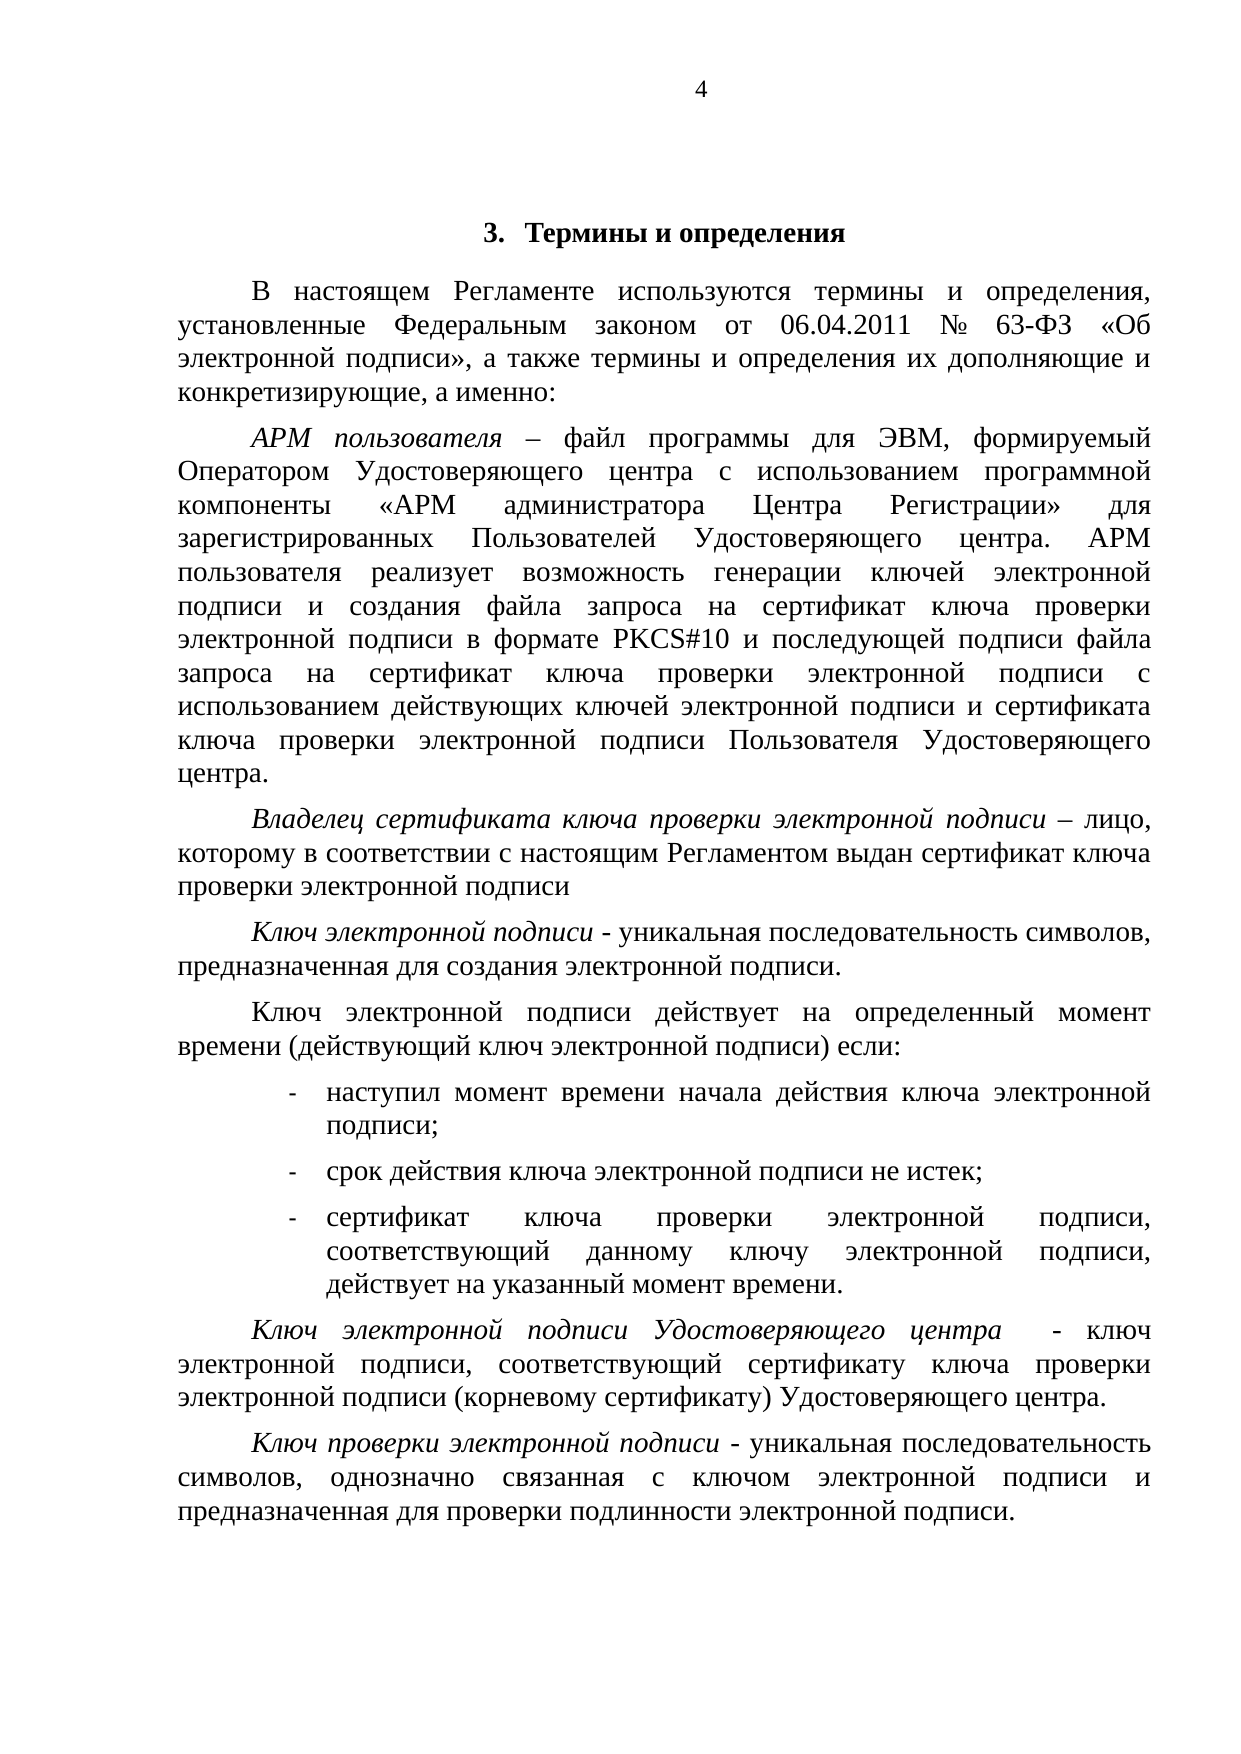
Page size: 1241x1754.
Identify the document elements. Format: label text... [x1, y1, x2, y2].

text Ключ электронной подписи - уникальная последовательность символов, предназначенная для создания электронной подписи. [177, 914, 1152, 982]
text Ключ электронной подписи Удостоверяющего центра - ключ электронной подписи, соответствующий сертификату ключа проверки электронной подписи (корневому сертификату) Удостоверяющего центра. [177, 1312, 1152, 1413]
list срок действия ключа электронной подписи не истек; [288, 1153, 1152, 1187]
text Ключ проверки электронной подписи - уникальная последовательность символов, однозначно связанная с ключом электронной подписи и предназначенная для проверки подлинности электронной подписи. [177, 1426, 1152, 1526]
list сертификат ключа проверки электронной подписи, соответствующий данному ключу электронной подписи, действует на указанный момент времени. [288, 1199, 1152, 1300]
text АРМ пользователя – файл программы для ЭВМ, формируемый Оператором Удостоверяющего центра с использованием программной компоненты «АРМ администратора Центра Регистрации» для зарегистрированных Пользователей Удостоверяющего центра. АРМ пользователя реализует возможность генерации ключей электронной подписи и создания файла запроса на сертификат ключа проверки электронной подписи в формате PKCS#10 и последующей подписи файла запроса на сертификат ключа проверки электронной подписи с использованием действующих ключей электронной подписи и сертификата ключа проверки электронной подписи Пользователя Удостоверяющего центра. [177, 420, 1152, 789]
text В настоящем Регламенте используются термины и определения, установленные Федеральным законом от 06.04.2011 № 63-ФЗ «Об электронной подписи», а также термины и определения их дополняющие и конкретизирующие, а именно: [177, 273, 1152, 407]
list наступил момент времени начала действия ключа электронной подписи; [288, 1074, 1152, 1141]
subtitle Термины и определения [177, 215, 1152, 248]
text Ключ электронной подписи действует на определенный момент времени (действующий ключ электронной подписи) если: [177, 994, 1152, 1061]
text Владелец сертификата ключа проверки электронной подписи – лицо, которому в соответствии с настоящим Регламентом выдан сертификат ключа проверки электронной подписи [177, 801, 1152, 902]
